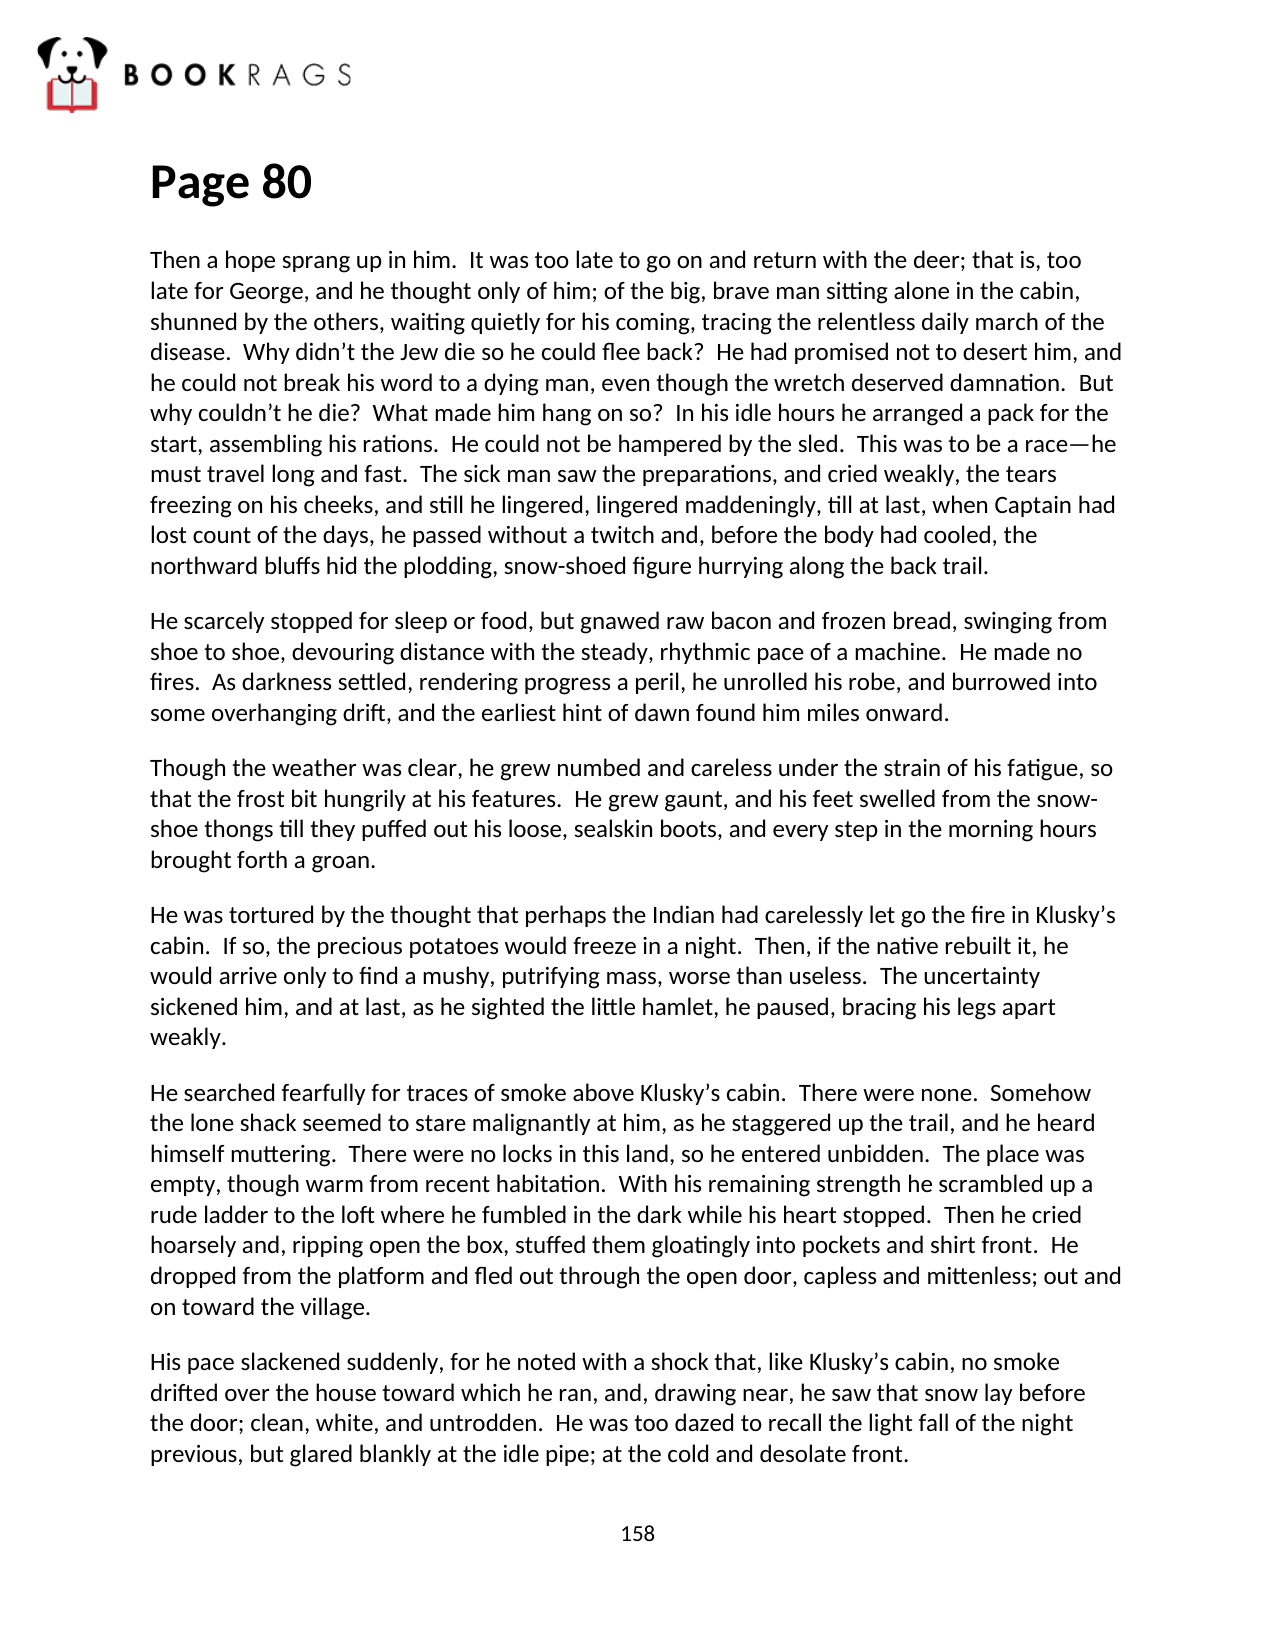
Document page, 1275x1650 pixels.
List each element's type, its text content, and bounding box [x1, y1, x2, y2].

text He scarcely stopped for sleep or food, but gnawed raw bacon and frozen bread, swinging from shoe to shoe, devouring distance with the steady, rhythmic pace of a machine. He made no fires. As darkness settled, rendering progress a peril, he unrolled his robe, and burrowed into some overhanging drift, and the earliest hint of dawn found him miles onward. [150, 605, 1125, 727]
text His pace slackened suddenly, for he noted with a shock that, like Klusky’s cabin, no smoke drifted over the house toward which he ran, and, drawing near, he saw that snow lay before the door; clean, white, and untrodden. He was too dazed to recall the light fall of the night previous, but glared blankly at the idle pipe; at the cold and desolate front. [150, 1346, 1125, 1468]
text Then a hope sprang up in him. It was too late to go on and return with the deer; that is, too late for George, and he thought only of him; of the big, brave man sitting alone in the cabin, shunned by the others, waiting quietly for his coming, tracing the relentless daily march of the disease. Why didn’t the Jew die so he could flee back? He had promised not to desert him, and he could not break his word to a dying man, even though the wretch deserved damnation. But why couldn’t he die? What made him hang on so? In his idle hours he arranged a pack for the start, assembling his rations. He could not be hampered by the sled. This was to be a race—­he must travel long and fast. The sick man saw the preparations, and cried weakly, the tears freezing on his cheeks, and still he lingered, lingered maddeningly, till at last, when Captain had lost count of the days, he passed without a twitch and, before the body had cooled, the northward bluffs hid the plodding, snow-shoed figure hurrying along the back trail. [150, 244, 1125, 580]
text He was tortured by the thought that perhaps the Indian had carelessly let go the fire in Klusky’s cabin. If so, the precious potatoes would freeze in a night. Then, if the native rebuilt it, he would arrive only to find a mushy, putrifying mass, worse than useless. The uncertainty sickened him, and at last, as he sighted the little hamlet, he paused, bracing his legs apart weakly. [150, 899, 1125, 1052]
text Page 80 [150, 150, 1125, 211]
text Though the weather was clear, he grew numbed and careless under the strain of his fatigue, so that the frost bit hungrily at his features. He grew gaunt, and his feet swelled from the snow-shoe thongs till they puffed out his loose, sealskin boots, and every step in the morning hours brought forth a groan. [150, 752, 1125, 874]
picture [37, 37, 351, 113]
text He searched fearfully for traces of smoke above Klusky’s cabin. There were none. Somehow the lone shack seemed to stare malignantly at him, as he staggered up the trail, and he heard himself muttering. There were no locks in this land, so he entered unbidden. The place was empty, though warm from recent habitation. With his remaining strength he scrambled up a rude ladder to the loft where he fumbled in the dark while his heart stopped. Then he cried hoarsely and, ripping open the box, stuffed them gloatingly into pockets and shirt front. He dropped from the platform and fled out through the open door, capless and mittenless; out and on toward the village. [150, 1077, 1125, 1321]
